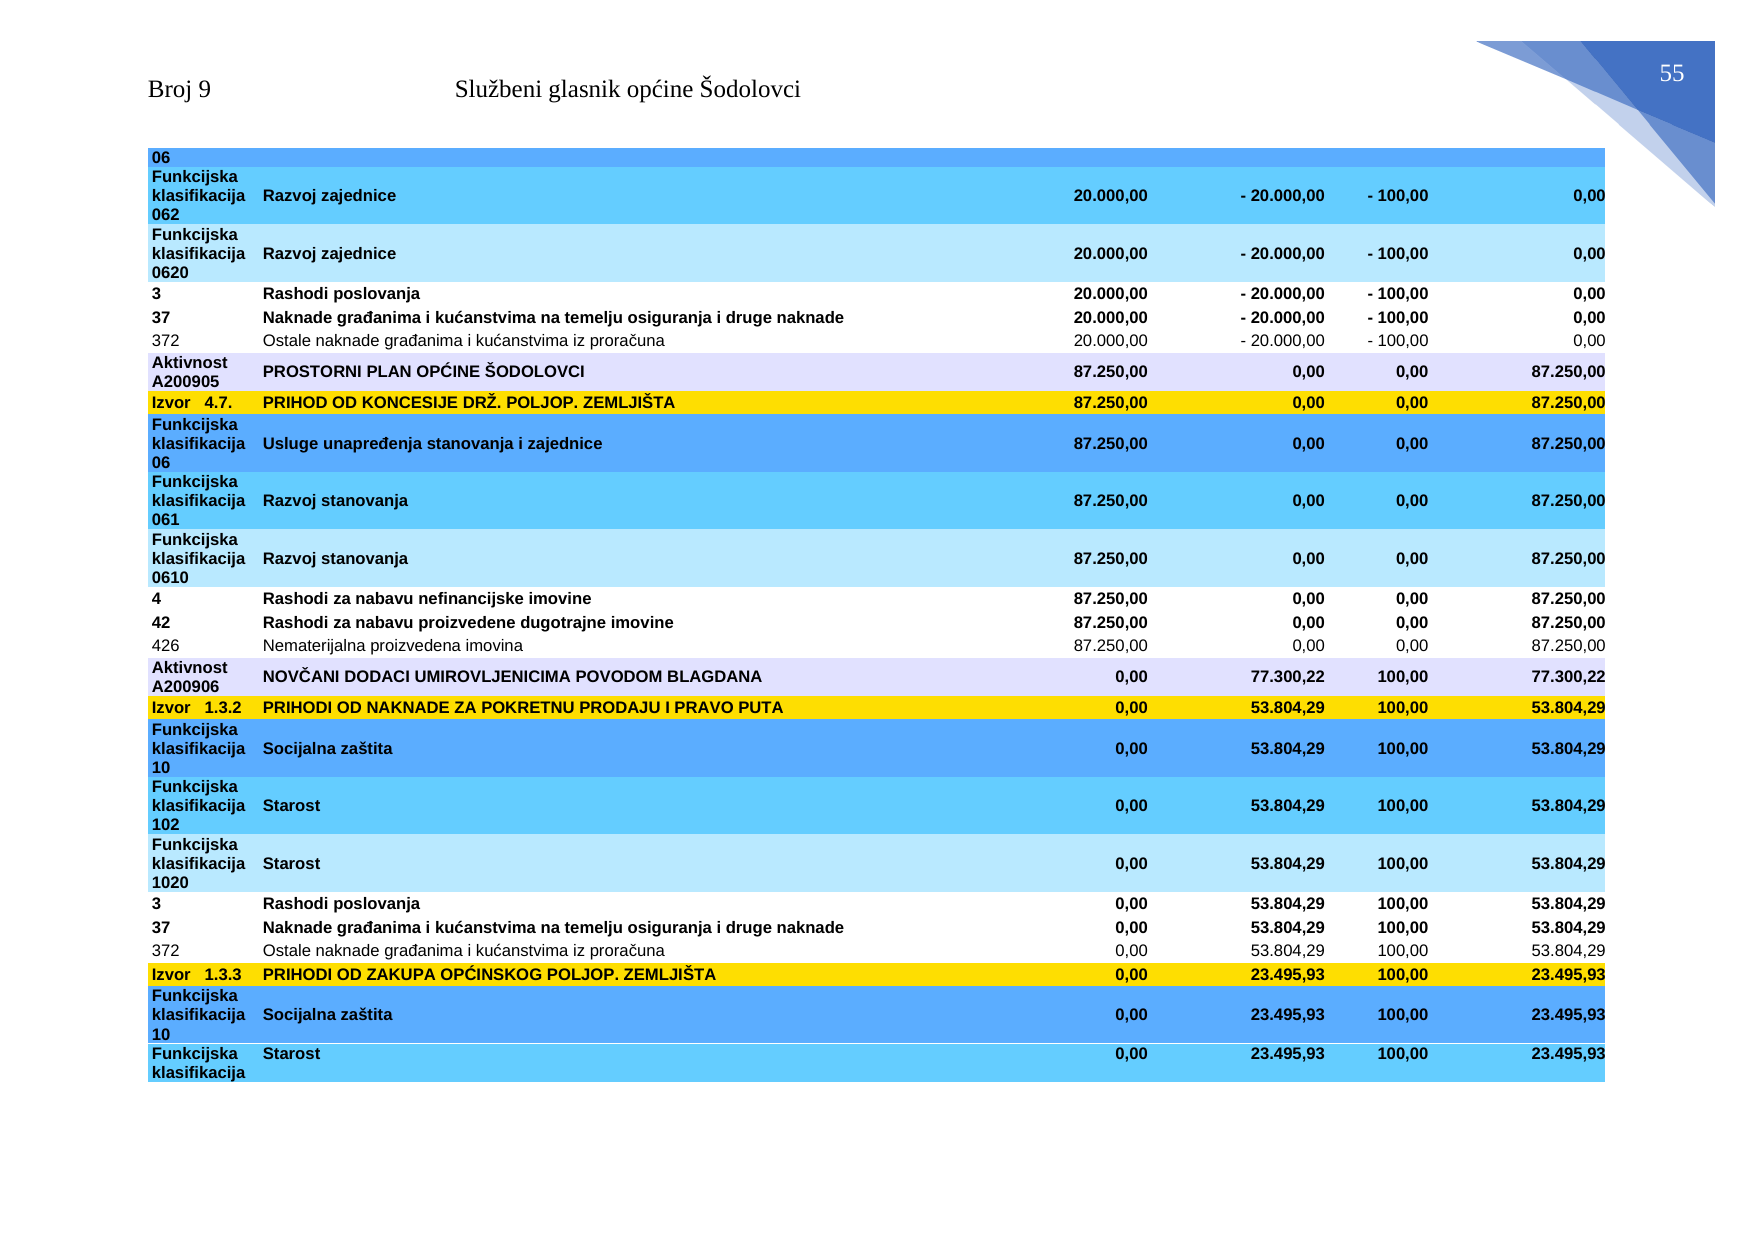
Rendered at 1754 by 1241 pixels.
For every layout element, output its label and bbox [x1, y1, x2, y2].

table_header [148, 305, 1605, 353]
table_header [148, 610, 1605, 658]
picture [1476, 41, 1715, 207]
table_header [148, 915, 1605, 963]
